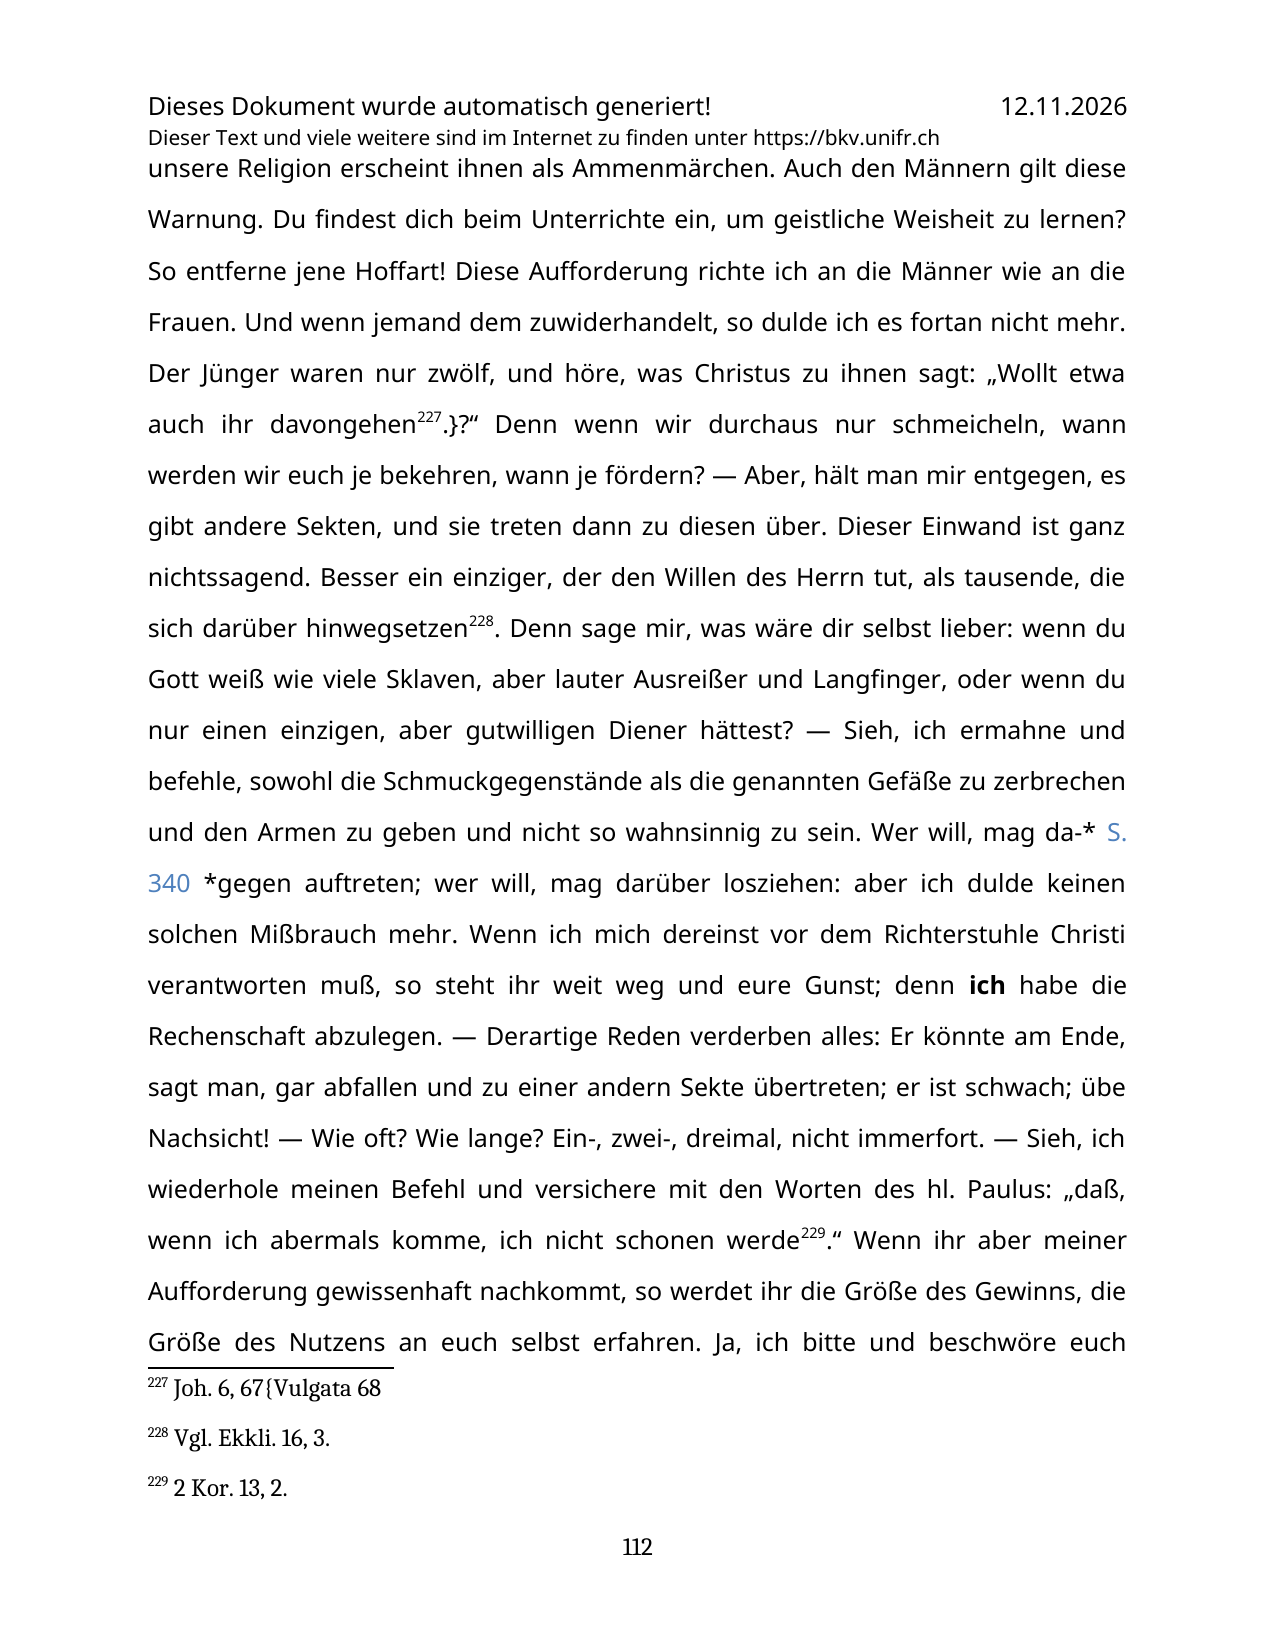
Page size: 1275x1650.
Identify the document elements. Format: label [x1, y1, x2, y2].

text [148, 151, 1127, 1359]
